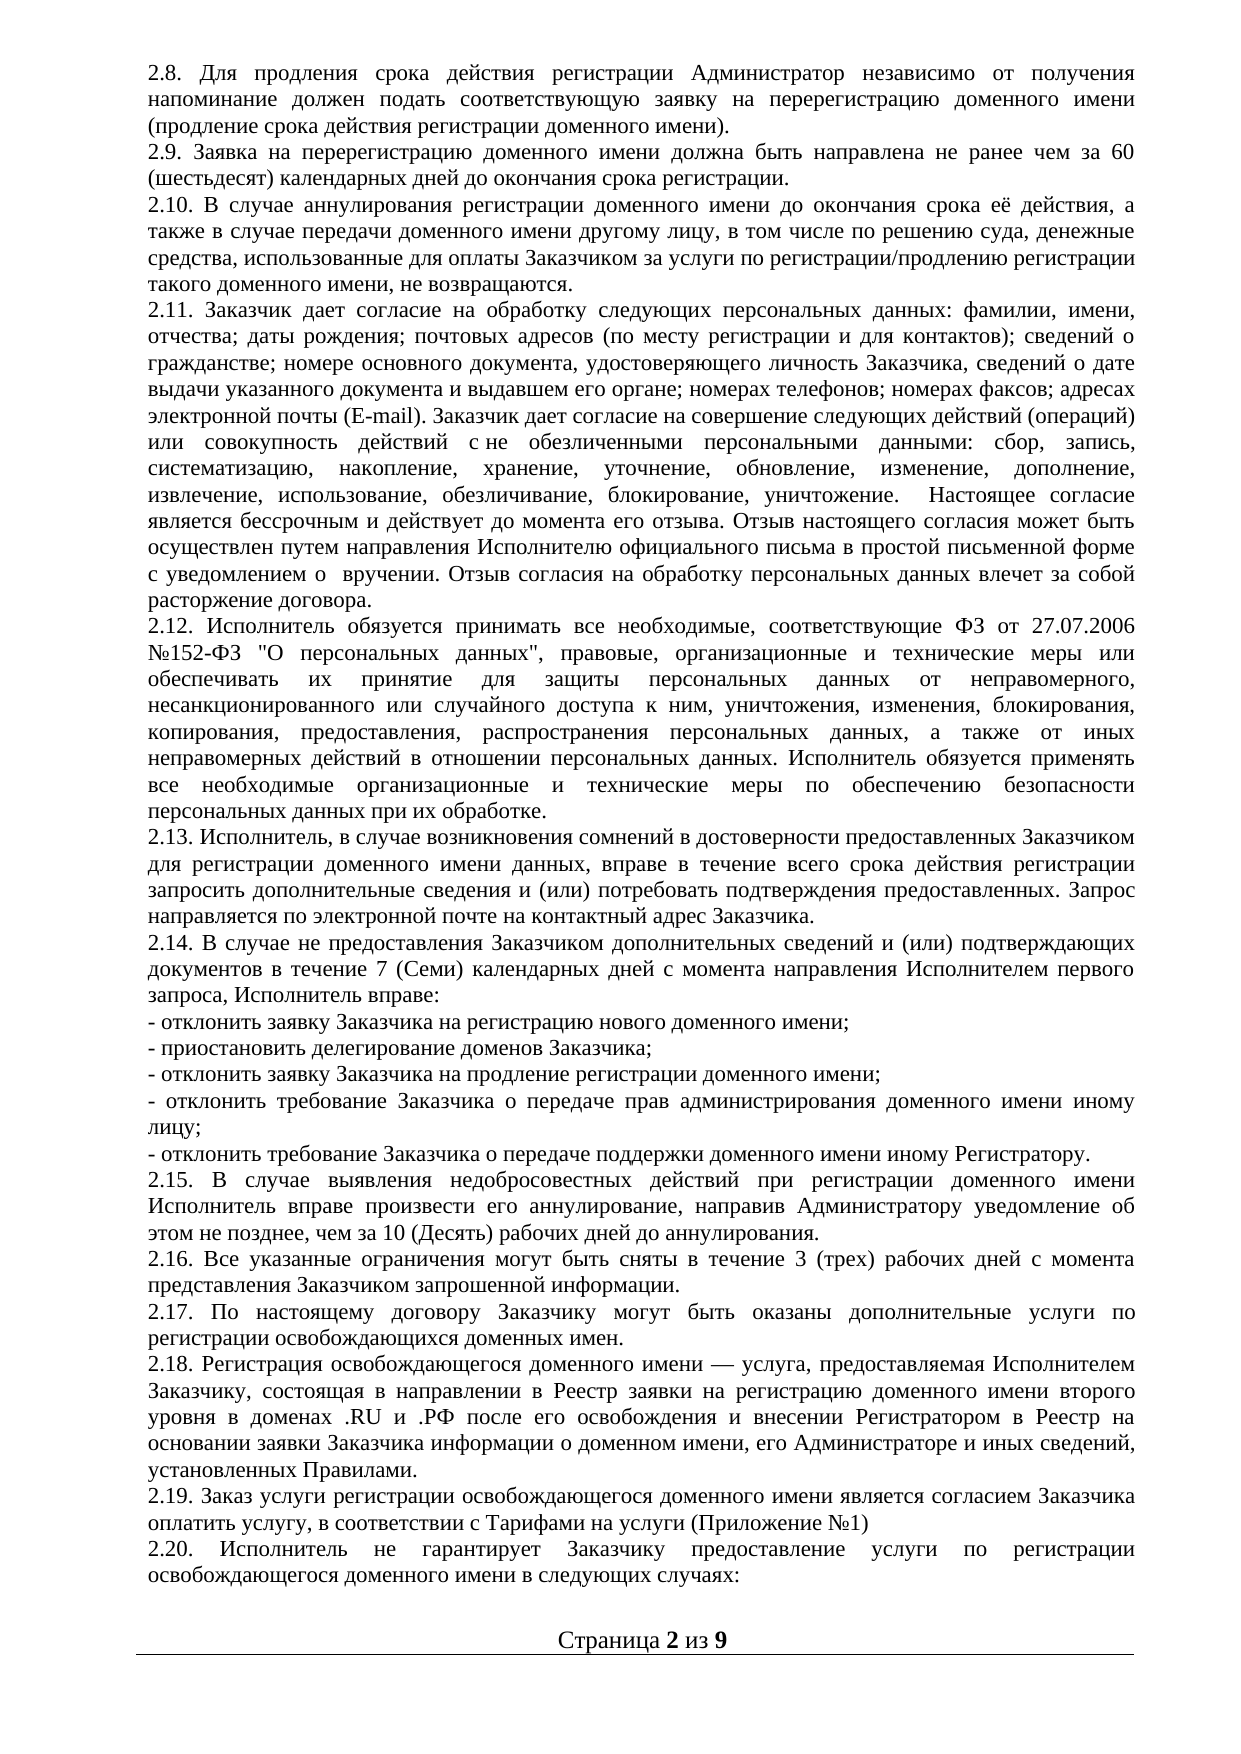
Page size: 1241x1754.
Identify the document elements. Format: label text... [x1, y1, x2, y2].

text 2.11. Заказчик дает согласие на обработку следующих персональных данных: фамилии, имени, отчества; даты рождения; почтовых адресов (по месту регистрации и для контактов); сведений о гражданстве; номере основного документа, удостоверяющего личность Заказчика, сведений о дате выдачи указанного документа и выдавшем его органе; номерах телефонов; номерах факсов; адресах электронной почты (E-mail). Заказчик дает согласие на совершение следующих действий (операций) или совокупность действий с не обезличенными персональными данными: сбор, запись, систематизацию, накопление, хранение, уточнение, обновление, изменение, дополнение, извлечение, использование, обезличивание, блокирование, уничтожение. Настоящее согласие является бессрочным и действует до момента его отзыва. Отзыв настоящего согласия может быть осуществлен путем направления Исполнителю официального письма в простой письменной форме с уведомлением о вручении. Отзыв согласия на обработку персональных данных влечет за собой расторжение договора. [148, 296, 1137, 612]
text 2.19. Заказ услуги регистрации освобождающегося доменного имени является согласием Заказчика оплатить услугу, в соответствии с Тарифами на услуги (Приложение №1) [148, 1482, 1137, 1535]
text 2.17. По настоящему договору Заказчику могут быть оказаны дополнительные услуги по регистрации освобождающихся доменных имен. [148, 1298, 1137, 1350]
text 2.18. Регистрация освобождающегося доменного имени — услуга, предоставляемая Исполнителем Заказчику, состоящая в направлении в Реестр заявки на регистрацию доменного имени второго уровня в доменах .RU и .РФ после его освобождения и внесении Регистратором в Реестр на основании заявки Заказчика информации о доменном имени, его Администраторе и иных сведений, установленных Правилами. [148, 1350, 1137, 1482]
text - отклонить требование Заказчика о передаче поддержки доменного имени иному Регистратору. [148, 1139, 1137, 1166]
text 2.10. В случае аннулирования регистрации доменного имени до окончания срока её действия, а также в случае передачи доменного имени другому лицу, в том числе по решению суда, денежные средства, использованные для оплаты Заказчиком за услуги по регистрации/продлению регистрации такого доменного имени, не возвращаются. [148, 191, 1137, 296]
text 2.9. Заявка на перерегистрацию доменного имени должна быть направлена не ранее чем за 60 (шестьдесят) календарных дней до окончания срока регистрации. [148, 138, 1137, 191]
text 2.8. Для продления срока действия регистрации Администратор независимо от получения напоминание должен подать соответствующую заявку на перерегистрацию доменного имени (продление срока действия регистрации доменного имени). [148, 59, 1137, 138]
text 2.14. В случае не предоставления Заказчиком дополнительных сведений и (или) подтверждающих документов в течение 7 (Семи) календарных дней с момента направления Исполнителем первого запроса, Исполнитель вправе: [148, 929, 1137, 1008]
text - отклонить заявку Заказчика на регистрацию нового доменного имени; [148, 1008, 1137, 1034]
text - приостановить делегирование доменов Заказчика; [148, 1034, 1137, 1061]
text 2.12. Исполнитель обязуется принимать все необходимые, соответствующие ФЗ от 27.07.2006 №152-ФЗ "О персональных данных", правовые, организационные и технические меры или обеспечивать их принятие для защиты персональных данных от неправомерного, несанкционированного или случайного доступа к ним, уничтожения, изменения, блокирования, копирования, предоставления, распространения персональных данных, а также от иных неправомерных действий в отношении персональных данных. Исполнитель обязуется применять все необходимые организационные и технические меры по обеспечению безопасности персональных данных при их обработке. [148, 612, 1137, 823]
text 2.20. Исполнитель не гарантирует Заказчику предоставление услуги по регистрации освобождающегося доменного имени в следующих случаях: [148, 1535, 1137, 1588]
text 2.16. Все указанные ограничения могут быть сняты в течение 3 (трех) рабочих дней с момента представления Заказчиком запрошенной информации. [148, 1245, 1137, 1298]
text - отклонить заявку Заказчика на продление регистрации доменного имени; [148, 1061, 1137, 1087]
text 2.13. Исполнитель, в случае возникновения сомнений в достоверности предоставленных Заказчиком для регистрации доменного имени данных, вправе в течение всего срока действия регистрации запросить дополнительные сведения и (или) потребовать подтверждения предоставленных. Запрос направляется по электронной почте на контактный адрес Заказчика. [148, 823, 1137, 929]
text 2.15. В случае выявления недобросовестных действий при регистрации доменного имени Исполнитель вправе произвести его аннулирование, направив Администратору уведомление об этом не позднее, чем за 10 (Десять) рабочих дней до аннулирования. [148, 1166, 1137, 1245]
text - отклонить требование Заказчика о передаче прав администрирования доменного имени иному лицу; [148, 1087, 1137, 1139]
